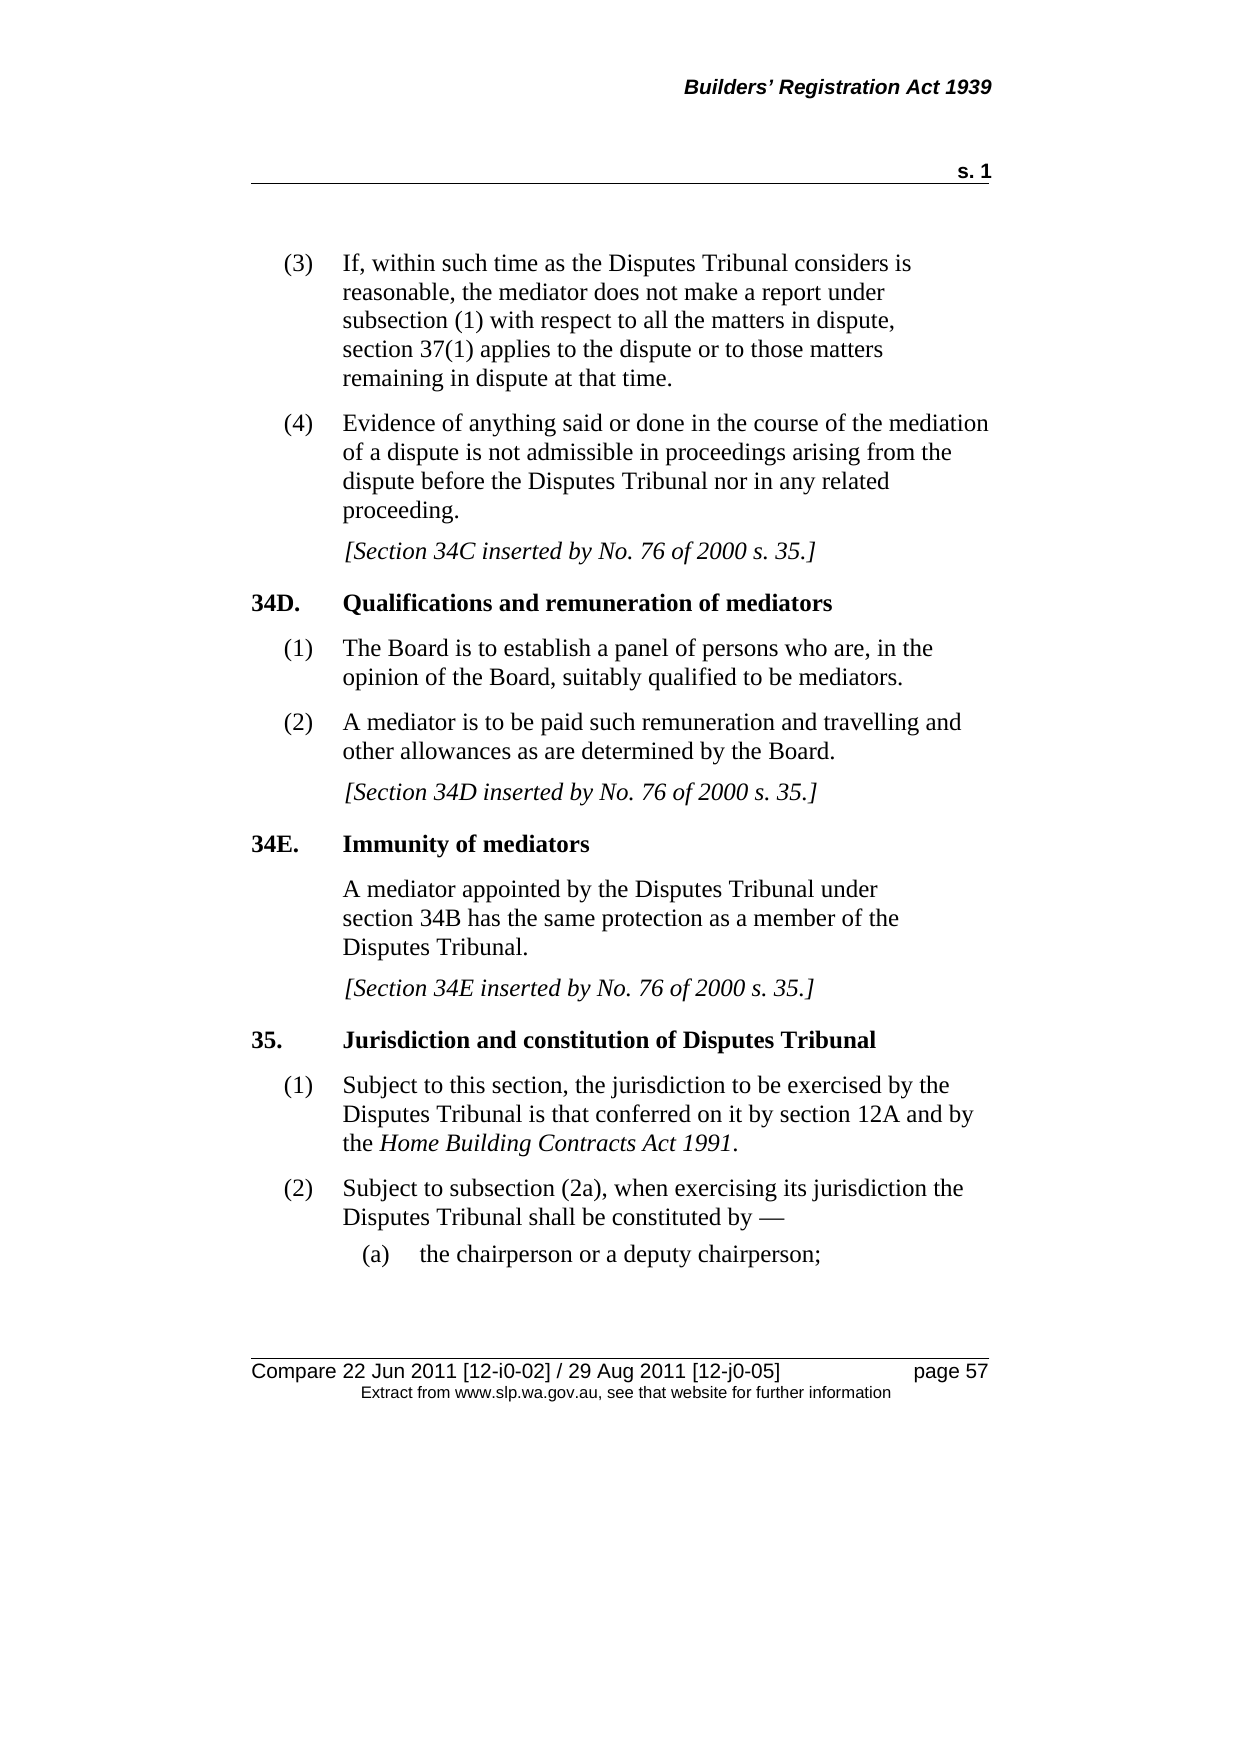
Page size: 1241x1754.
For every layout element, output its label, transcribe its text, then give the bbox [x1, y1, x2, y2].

subtitle 34D. Qualifications and remuneration of mediators [251, 588, 989, 616]
text [Section 34C inserted by No. 76 of 2000 s. 35.] [251, 536, 989, 565]
text (1) The Board is to establish a panel of persons who are, in the opinion of the Board, suitably qualified to be mediators. [251, 633, 989, 691]
text (2) A mediator is to be paid such remuneration and travelling and other allowances as are determined by the Board. [251, 707, 989, 765]
text [Section 34D inserted by No. 76 of 2000 s. 35.] [251, 777, 989, 806]
subtitle 34E. Immunity of mediators [251, 829, 989, 858]
text (4) Evidence of anything said or done in the course of the mediation of a dispute is not admissible in proceedings arising from the dispute before the Disputes Tribunal nor in any related proceeding. [251, 408, 989, 523]
subtitle 35. Jurisdiction and constitution of Disputes Tribunal [251, 1025, 989, 1053]
text (a) the chairperson or a deputy chairperson; [251, 1239, 989, 1268]
text (3) If, within such time as the Disputes Tribunal considers is reasonable, the mediator does not make a report under subsection (1) with respect to all the matters in dispute, section 37(1) applies to the dispute or to those matters remaining in dispute at that time. [251, 248, 989, 392]
text A mediator appointed by the Disputes Tribunal under section 34B has the same protection as a member of the Disputes Tribunal. [251, 874, 989, 961]
text (2) Subject to subsection (2a), when exercising its jurisdiction the Disputes Tribunal shall be constituted by — [251, 1173, 989, 1231]
text (1) Subject to this section, the jurisdiction to be exercised by the Disputes Tribunal is that conferred on it by section 12A and by the Contracts Act 1991. [251, 1070, 989, 1156]
text [Section 34E inserted by No. 76 of 2000 s. 35.] [251, 973, 989, 1002]
